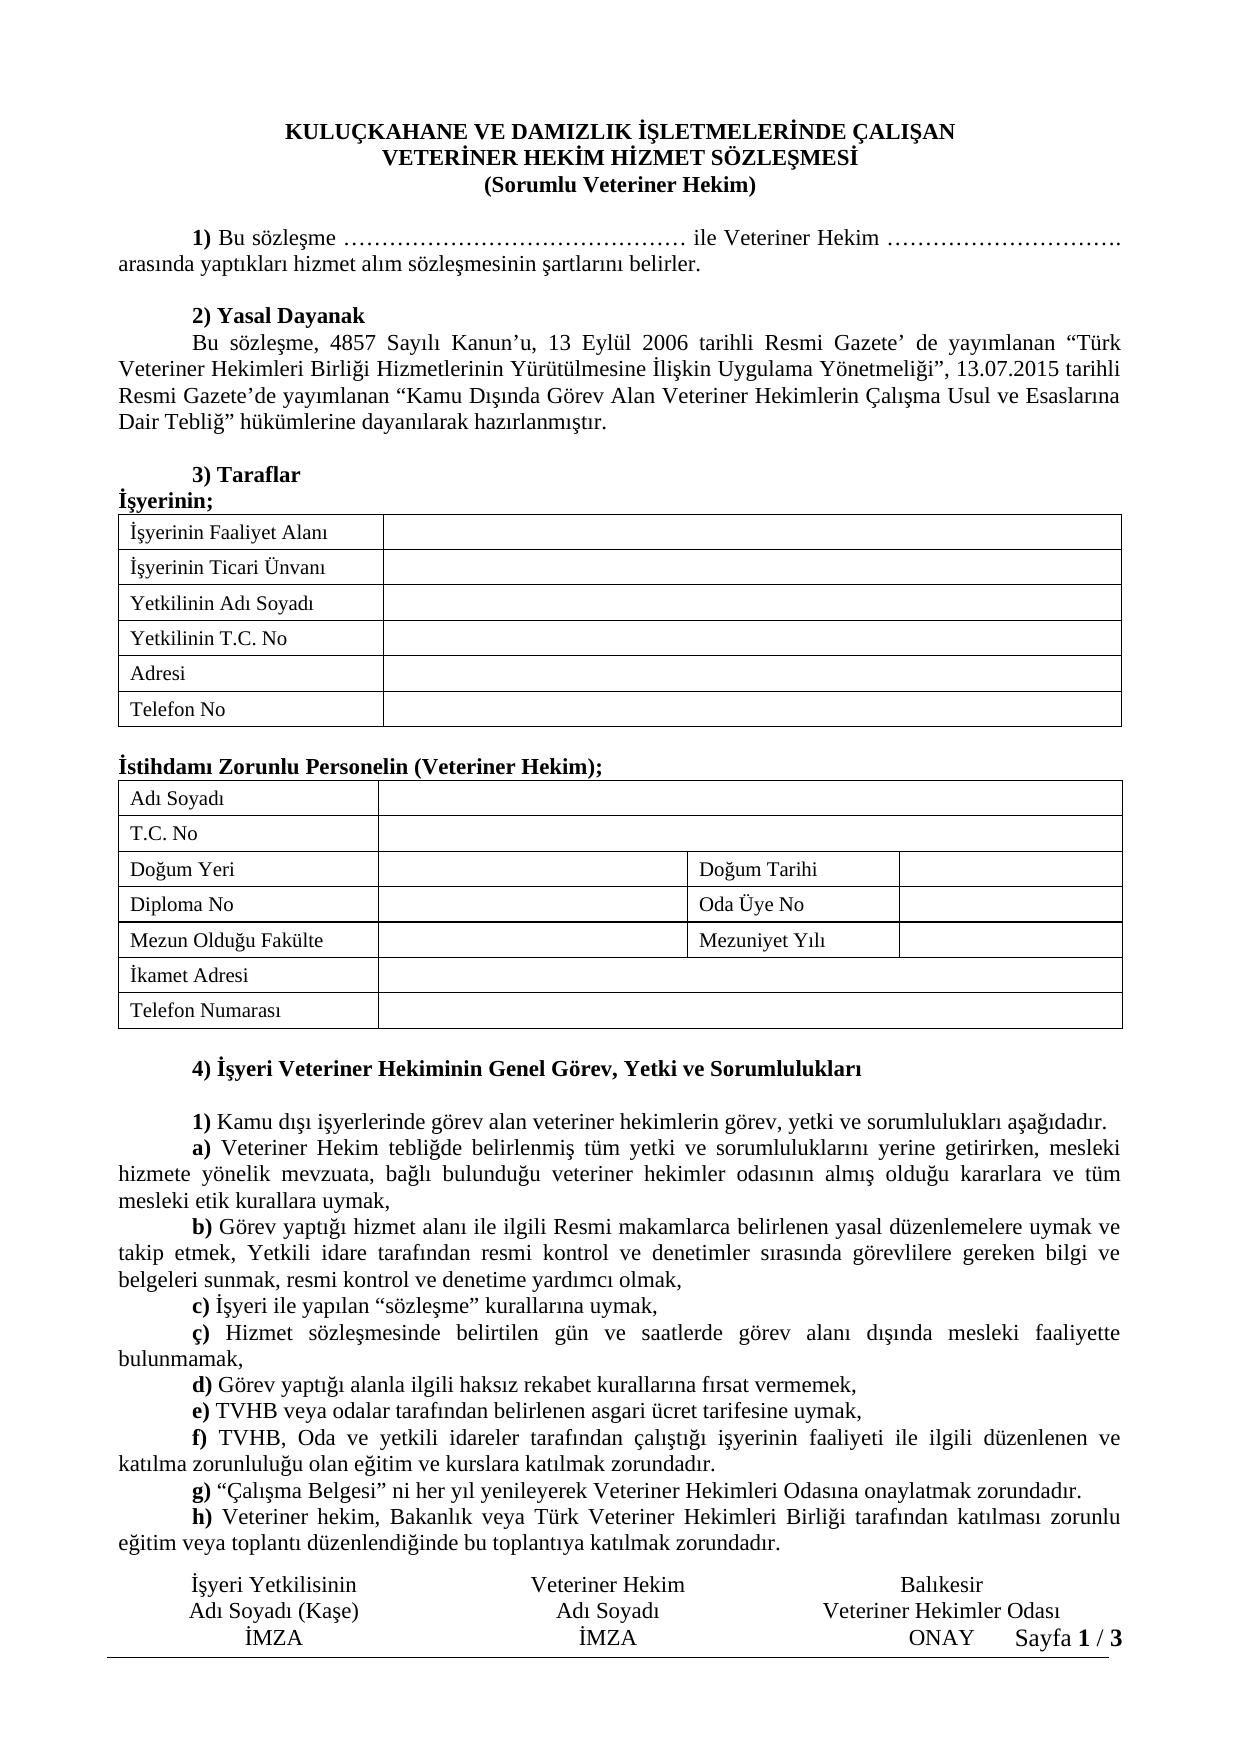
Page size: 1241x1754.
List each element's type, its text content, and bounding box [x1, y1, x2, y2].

text İstihdamı Zorunlu Personelin (Veteriner Hekim); [118, 753, 1122, 780]
table_cell Doğum Yeri [119, 852, 378, 886]
table_cell Mezuniyet Yılı [688, 923, 899, 957]
table_cell [900, 923, 1122, 957]
text 2) Yasal Dayanak [118, 303, 1122, 329]
text VETERİNER HEKİM HİZMET SÖZLEŞMESİ [118, 144, 1122, 171]
text a) Veteriner Hekim tebliğde belirlenmiş tüm yetki ve sorumluluklarını yerine getirirken, mesleki hizmete yönelik mevzuata, bağlı bulunduğu veteriner hekimler odasının almış olduğu kararlara ve tüm mesleki etik kurallara uymak, [118, 1134, 1122, 1213]
text Bu sözleşme, 4857 Sayılı Kanun’u, 13 Eylül 2006 tarihli Resmi Gazete’ de yayımlanan “Türk Veteriner Hekimleri Birliği Hizmetlerinin Yürütülmesine İlişkin Uygulama Yönetmeliği”, 13.07.2015 tarihli Resmi Gazete’de yayımlanan “Kamu Dışında Görev Alan Veteriner Hekimlerin Çalışma Usul ve Esaslarına Dair Tebliğ” hükümlerine dayanılarak hazırlanmıştır. [118, 329, 1122, 434]
table_cell [384, 550, 1121, 584]
table_header Adı Soyadı [119, 781, 378, 815]
table_header [379, 781, 1122, 815]
table_cell Yetkilinin T.C. No [119, 621, 383, 655]
table_cell [379, 852, 687, 886]
table_cell [900, 887, 1122, 921]
table_cell [379, 958, 1122, 992]
table_cell [379, 993, 1122, 1028]
text 1) Kamu dışı işyerlerinde görev alan veteriner hekimlerin görev, yetki ve sorumlulukları aşağıdadır. [118, 1108, 1122, 1134]
table_cell Yetkilinin Adı Soyadı [119, 585, 383, 620]
text 4) İşyeri Veteriner Hekiminin Genel Görev, Yetki ve Sorumlulukları [118, 1055, 1122, 1081]
text İşyerinin; [118, 487, 1122, 513]
table_cell [384, 692, 1121, 726]
table_cell Telefon Numarası [119, 993, 378, 1028]
text c) İşyeri ile yapılan “sözleşme” kurallarına uymak, [118, 1292, 1122, 1318]
table_header İşyerinin Faaliyet Alanı [119, 515, 383, 549]
table_cell İşyerinin Ticari Ünvanı [119, 550, 383, 584]
text g) “Çalışma Belgesi” ni her yıl yenileyerek Veteriner Hekimleri Odasına onaylatmak zorundadır. [118, 1477, 1122, 1503]
table_cell [384, 656, 1121, 691]
table_cell T.C. No [119, 816, 378, 851]
table_cell [384, 621, 1121, 655]
text 1) Bu sözleşme ……………………………………… ile Veteriner Hekim …………………………. arasında yaptıkları hizmet alım sözleşmesinin şartlarını belirler. [118, 223, 1122, 276]
text ç) Hizmet sözleşmesinde belirtilen gün ve saatlerde görev alanı dışında mesleki faaliyette bulunmamak, [118, 1318, 1122, 1371]
text d) Görev yaptığı alanla ilgili haksız rekabet kurallarına fırsat vermemek, [118, 1371, 1122, 1398]
table_cell Doğum Tarihi [688, 852, 899, 886]
table_cell Mezun Olduğu Fakülte [119, 923, 378, 957]
table_cell [384, 585, 1121, 620]
table_cell Diploma No [119, 887, 378, 921]
table_cell [900, 852, 1122, 886]
text 3) Taraflar [118, 461, 1122, 487]
table_cell [379, 923, 687, 957]
text e) TVHB veya odalar tarafından belirlenen asgari ücret tarifesine uymak, [118, 1398, 1122, 1424]
text b) Görev yaptığı hizmet alanı ile ilgili Resmi makamlarca belirlenen yasal düzenlemelere uymak ve takip etmek, Yetkili idare tarafından resmi kontrol ve denetimler sırasında görevlilere gereken bilgi ve belgeleri sunmak, resmi kontrol ve denetime yardımcı olmak, [118, 1213, 1122, 1292]
table_cell Oda Üye No [688, 887, 899, 921]
text h) Veteriner hekim, Bakanlık veya Türk Veteriner Hekimleri Birliği tarafından katılması zorunlu eğitim veya toplantı düzenlendiğinde bu toplantıya katılmak zorundadır. [118, 1503, 1122, 1556]
text f) TVHB, Oda ve yetkili idareler tarafından çalıştığı işyerinin faaliyeti ile ilgili düzenlenen ve katılma zorunluluğu olan eğitim ve kurslara katılmak zorundadır. [118, 1424, 1122, 1477]
table_cell İkamet Adresi [119, 958, 378, 992]
table_cell [379, 816, 1122, 851]
table_cell [379, 887, 687, 921]
table_cell Adresi [119, 656, 383, 691]
text (Sorumlu Veteriner Hekim) [118, 171, 1122, 197]
text KULUÇKAHANE VE DAMIZLIK İŞLETMELERİNDE ÇALIŞAN [118, 118, 1122, 144]
table_header [384, 515, 1121, 549]
table_cell Telefon No [119, 692, 383, 726]
